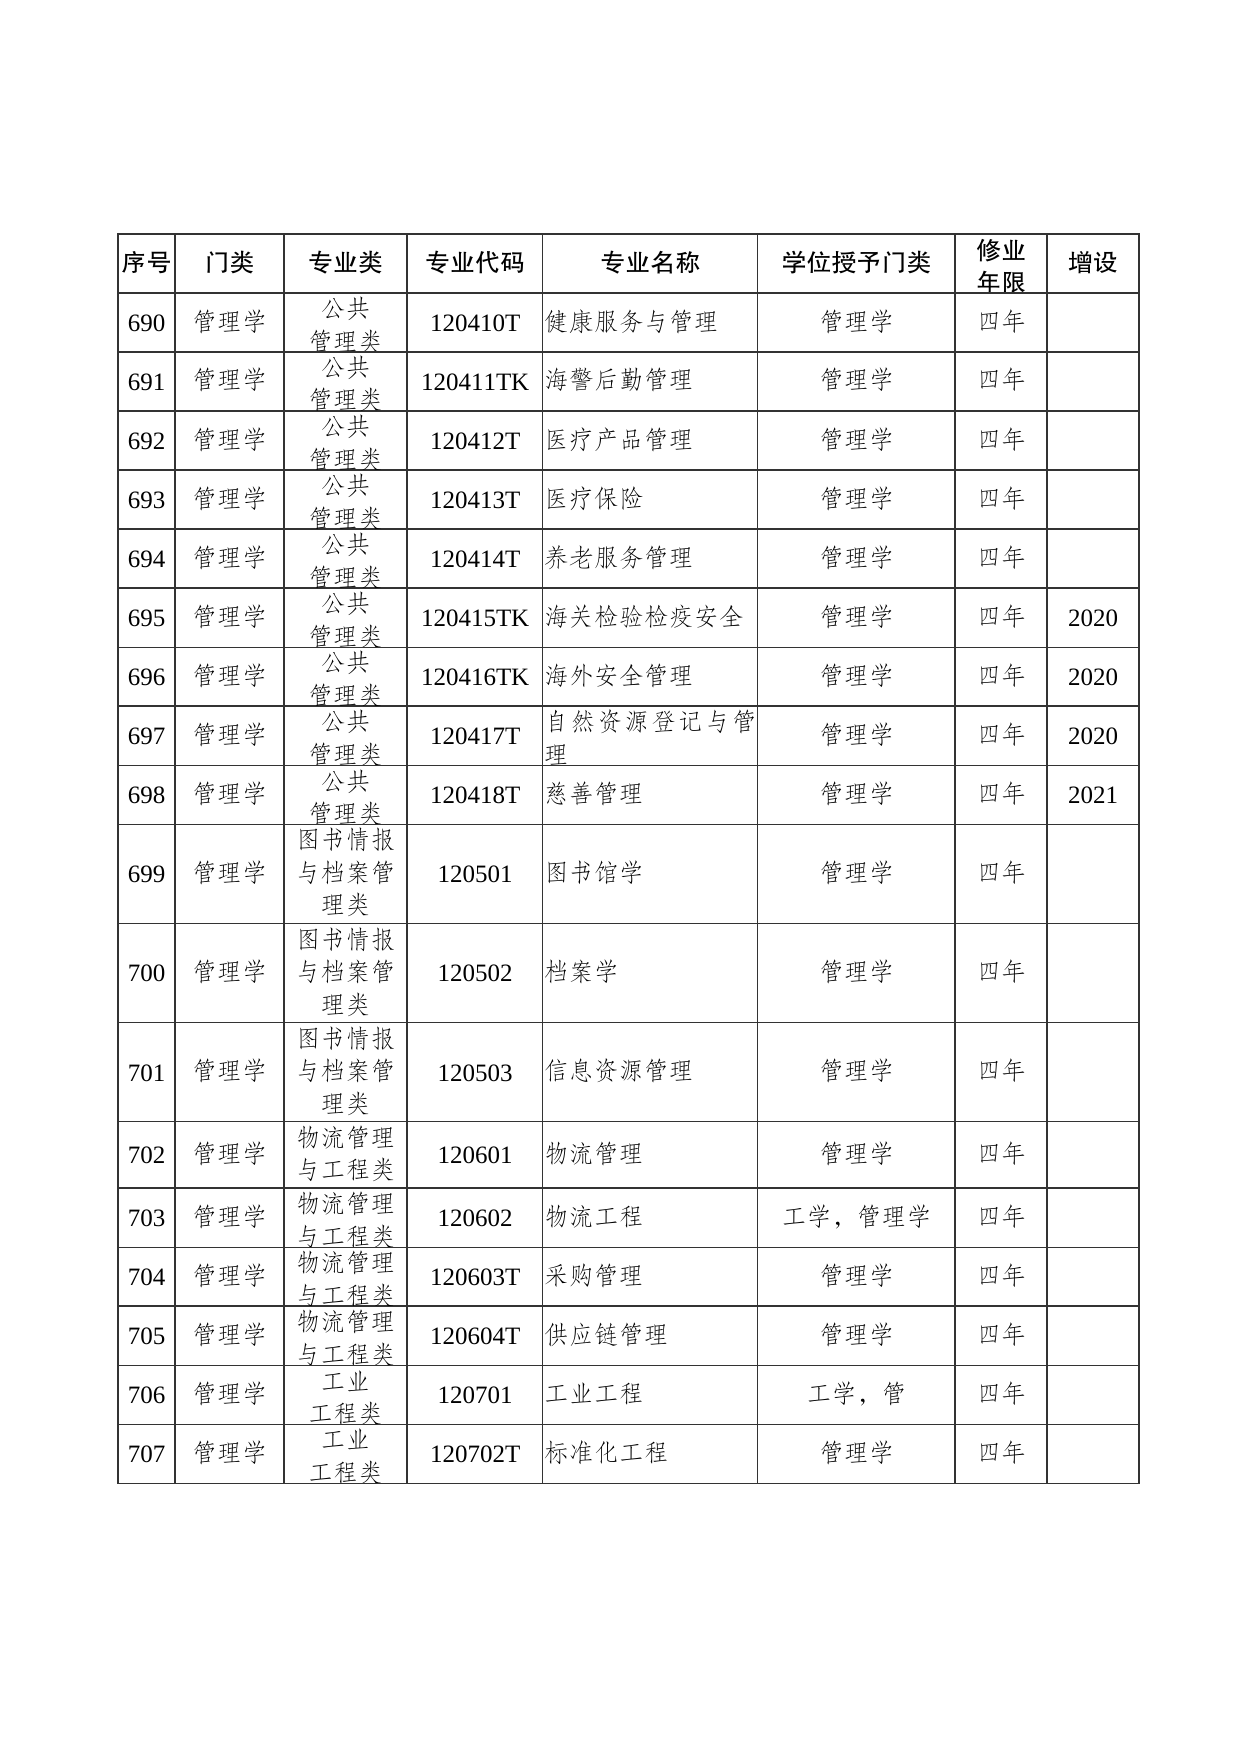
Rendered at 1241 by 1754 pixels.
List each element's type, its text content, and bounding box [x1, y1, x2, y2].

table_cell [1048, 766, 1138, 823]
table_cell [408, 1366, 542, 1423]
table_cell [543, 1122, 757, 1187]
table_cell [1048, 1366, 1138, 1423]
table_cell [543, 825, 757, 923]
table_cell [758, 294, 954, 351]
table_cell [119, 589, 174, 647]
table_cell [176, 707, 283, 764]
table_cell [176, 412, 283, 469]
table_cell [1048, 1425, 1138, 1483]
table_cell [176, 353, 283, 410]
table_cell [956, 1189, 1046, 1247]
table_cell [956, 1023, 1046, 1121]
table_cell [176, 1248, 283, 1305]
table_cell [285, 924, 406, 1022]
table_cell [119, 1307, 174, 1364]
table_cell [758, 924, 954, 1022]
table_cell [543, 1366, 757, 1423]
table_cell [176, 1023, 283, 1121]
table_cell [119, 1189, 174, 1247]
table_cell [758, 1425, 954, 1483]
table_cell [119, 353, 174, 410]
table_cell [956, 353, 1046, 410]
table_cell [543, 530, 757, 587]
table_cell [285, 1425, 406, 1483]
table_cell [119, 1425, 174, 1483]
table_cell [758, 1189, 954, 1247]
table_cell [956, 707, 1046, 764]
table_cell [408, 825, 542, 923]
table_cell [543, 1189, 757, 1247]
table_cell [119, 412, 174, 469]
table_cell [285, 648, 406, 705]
table_header 增设 [1048, 235, 1138, 292]
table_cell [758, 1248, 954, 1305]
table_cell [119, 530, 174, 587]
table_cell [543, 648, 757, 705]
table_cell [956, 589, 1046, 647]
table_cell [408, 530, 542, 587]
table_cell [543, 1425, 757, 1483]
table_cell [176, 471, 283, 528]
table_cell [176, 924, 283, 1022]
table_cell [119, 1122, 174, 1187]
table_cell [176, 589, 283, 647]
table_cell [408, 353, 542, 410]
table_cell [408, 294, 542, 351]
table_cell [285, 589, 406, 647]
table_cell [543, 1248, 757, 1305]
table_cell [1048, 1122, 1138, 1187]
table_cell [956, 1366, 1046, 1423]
table_header 专业代码 [408, 235, 542, 292]
table_header 序号 [119, 235, 174, 292]
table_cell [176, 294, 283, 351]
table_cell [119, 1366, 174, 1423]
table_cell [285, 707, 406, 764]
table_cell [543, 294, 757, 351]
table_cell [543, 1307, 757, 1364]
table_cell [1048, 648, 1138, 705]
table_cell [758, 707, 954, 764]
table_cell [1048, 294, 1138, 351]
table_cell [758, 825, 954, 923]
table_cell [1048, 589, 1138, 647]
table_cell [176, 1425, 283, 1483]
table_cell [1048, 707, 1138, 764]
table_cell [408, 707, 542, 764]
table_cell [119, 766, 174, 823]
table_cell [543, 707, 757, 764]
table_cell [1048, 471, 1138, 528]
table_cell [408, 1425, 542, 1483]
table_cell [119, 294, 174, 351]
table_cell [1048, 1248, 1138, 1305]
table_header 门类 [176, 235, 283, 292]
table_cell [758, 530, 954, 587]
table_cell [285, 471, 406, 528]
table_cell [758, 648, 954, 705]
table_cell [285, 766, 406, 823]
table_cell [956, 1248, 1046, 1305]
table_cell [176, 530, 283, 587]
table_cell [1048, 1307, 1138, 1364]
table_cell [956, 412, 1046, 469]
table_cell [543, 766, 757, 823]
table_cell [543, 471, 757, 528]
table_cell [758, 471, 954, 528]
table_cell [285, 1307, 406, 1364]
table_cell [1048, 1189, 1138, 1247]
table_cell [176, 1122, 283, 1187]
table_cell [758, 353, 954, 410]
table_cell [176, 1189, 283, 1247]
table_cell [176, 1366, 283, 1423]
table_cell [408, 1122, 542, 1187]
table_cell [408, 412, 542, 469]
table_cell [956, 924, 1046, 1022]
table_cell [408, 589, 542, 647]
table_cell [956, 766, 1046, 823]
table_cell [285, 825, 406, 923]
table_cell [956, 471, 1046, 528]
table_header 专业类 [285, 235, 406, 292]
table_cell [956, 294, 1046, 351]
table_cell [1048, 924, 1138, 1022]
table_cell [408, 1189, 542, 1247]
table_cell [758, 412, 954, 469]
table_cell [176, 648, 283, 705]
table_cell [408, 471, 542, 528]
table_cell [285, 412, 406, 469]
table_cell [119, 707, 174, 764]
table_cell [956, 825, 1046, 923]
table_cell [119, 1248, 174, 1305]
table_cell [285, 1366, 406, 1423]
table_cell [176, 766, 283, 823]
table_header 修业 年限 [956, 235, 1046, 292]
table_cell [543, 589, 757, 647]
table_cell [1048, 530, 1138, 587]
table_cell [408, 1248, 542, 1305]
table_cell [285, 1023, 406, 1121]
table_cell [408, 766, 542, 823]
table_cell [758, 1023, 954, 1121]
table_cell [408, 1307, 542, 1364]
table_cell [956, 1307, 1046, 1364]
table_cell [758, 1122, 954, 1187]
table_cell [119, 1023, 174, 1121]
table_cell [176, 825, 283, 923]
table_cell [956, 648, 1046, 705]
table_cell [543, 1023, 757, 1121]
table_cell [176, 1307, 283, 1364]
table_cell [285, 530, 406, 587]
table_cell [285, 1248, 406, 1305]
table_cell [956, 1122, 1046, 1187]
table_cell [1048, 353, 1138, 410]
table_header 专业名称 [543, 235, 757, 292]
table_header 学位授予门类 [758, 235, 954, 292]
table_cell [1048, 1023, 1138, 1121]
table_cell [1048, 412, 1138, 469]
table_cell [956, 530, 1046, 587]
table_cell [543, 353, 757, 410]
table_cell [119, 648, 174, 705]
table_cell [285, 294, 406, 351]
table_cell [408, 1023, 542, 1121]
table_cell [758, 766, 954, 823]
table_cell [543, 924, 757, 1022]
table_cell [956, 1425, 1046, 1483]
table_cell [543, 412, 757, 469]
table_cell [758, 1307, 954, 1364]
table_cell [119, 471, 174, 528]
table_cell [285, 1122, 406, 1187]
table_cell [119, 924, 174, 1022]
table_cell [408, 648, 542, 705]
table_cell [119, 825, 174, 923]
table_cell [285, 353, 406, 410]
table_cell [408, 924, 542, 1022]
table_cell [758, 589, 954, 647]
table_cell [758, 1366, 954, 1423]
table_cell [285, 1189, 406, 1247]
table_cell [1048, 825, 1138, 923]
